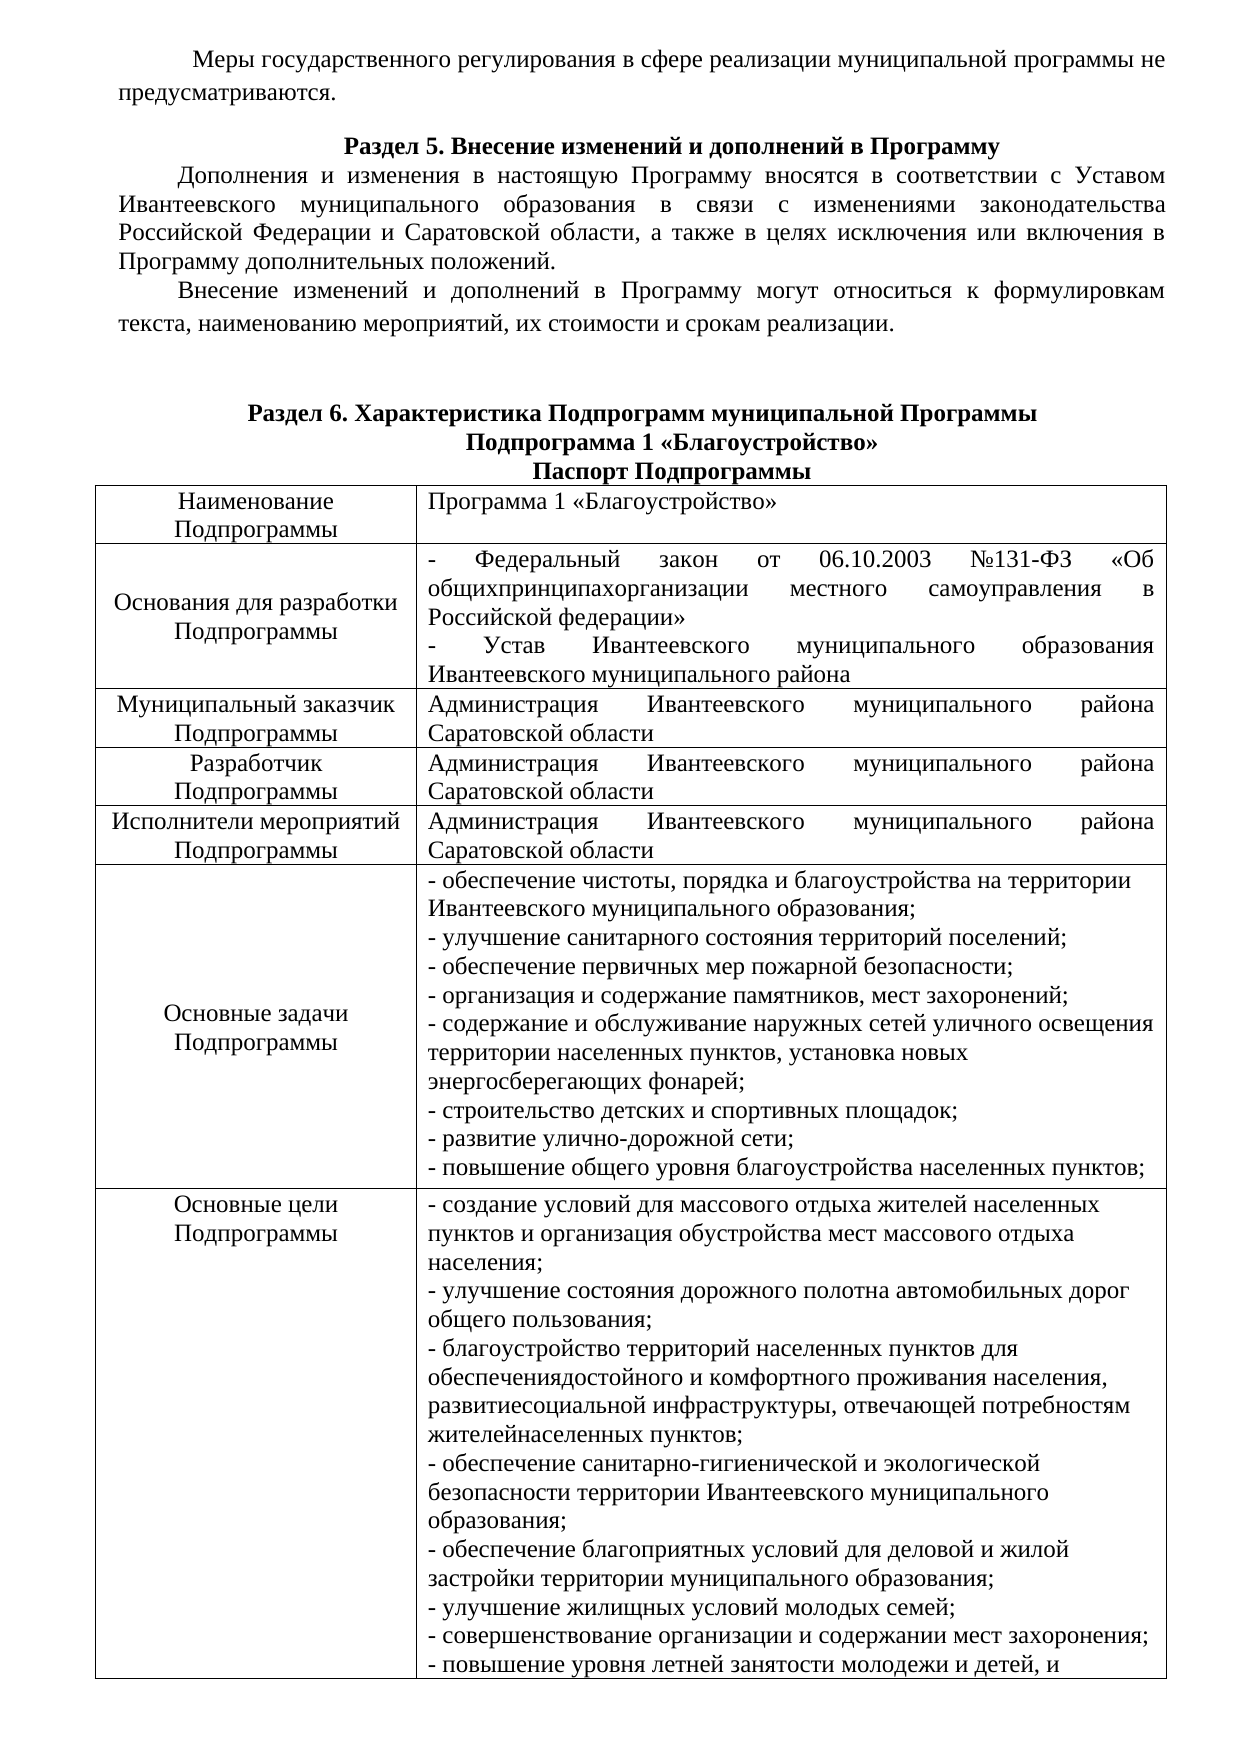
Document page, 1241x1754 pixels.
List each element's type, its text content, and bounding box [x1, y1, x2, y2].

table_cell Исполнители мероприятий Подпрограммы [96, 806, 416, 864]
table_cell - обеспечение чистоты, порядка и благоустройства на территории Ивантеевского муниципального образования; - улучшение санитарного состояния территорий поселений; - обеспечение первичных мер пожарной безопасности; - организация и содержание памятников, мест захоронений; - содержание и обслуживание наружных сетей уличного освещения территории населенных пунктов, установка новых энергосберегающих фонарей; - строительство детских и спортивных площадок; - развитие улично-дорожной сети; - повышение общего уровня благоустройства населенных пунктов; [417, 865, 1166, 1188]
table_header Программа 1 «Благоустройство» [417, 486, 1166, 543]
table_header Наименование Подпрограммы [96, 486, 416, 543]
text Раздел 5. Внесение изменений и дополнений в Программу [118, 131, 1167, 160]
table_cell Администрация Ивантеевского муниципального района Саратовской области [417, 806, 1166, 864]
text Раздел 6. Характеристика Подпрограмм муниципальной Программы [118, 398, 1167, 427]
table_cell Администрация Ивантеевского муниципального района Саратовской области [417, 748, 1166, 805]
text Подпрограмма 1 «Благоустройство» [118, 427, 1167, 456]
text Внесение изменений и дополнений в Программу могут относиться к формулировкам текста, наименованию мероприятий, их стоимости и срокам реализации. [118, 275, 1167, 337]
table_cell Муниципальный заказчик Подпрограммы [96, 689, 416, 747]
text Паспорт Подпрограммы [118, 456, 1167, 485]
table_cell Основные задачи Подпрограммы [96, 865, 416, 1188]
text Дополнения и изменения в настоящую Программу вносятся в соответствии с Уставом Ивантеевского муниципального образования в связи с изменениями законодательства Российской Федерации и Саратовской области, а также в целях исключения или включения в Программу дополнительных положений. [118, 160, 1167, 275]
table_cell Основания для разработки Подпрограммы [96, 544, 416, 688]
text Меры государственного регулирования в сфере реализации муниципальной программы не предусматриваются. [118, 44, 1167, 106]
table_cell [96, 1189, 416, 1678]
table_cell Администрация Ивантеевского муниципального района Саратовской области [417, 689, 1166, 747]
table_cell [417, 1189, 1166, 1678]
table_cell - Федеральный закон от 06.10.2003 №131-ФЗ «Об общихпринципахорганизации местного самоуправления в Российской федерации» - Устав Ивантеевского муниципального образования Ивантеевского муниципального района [417, 544, 1166, 688]
table_cell Разработчик Подпрограммы [96, 748, 416, 805]
